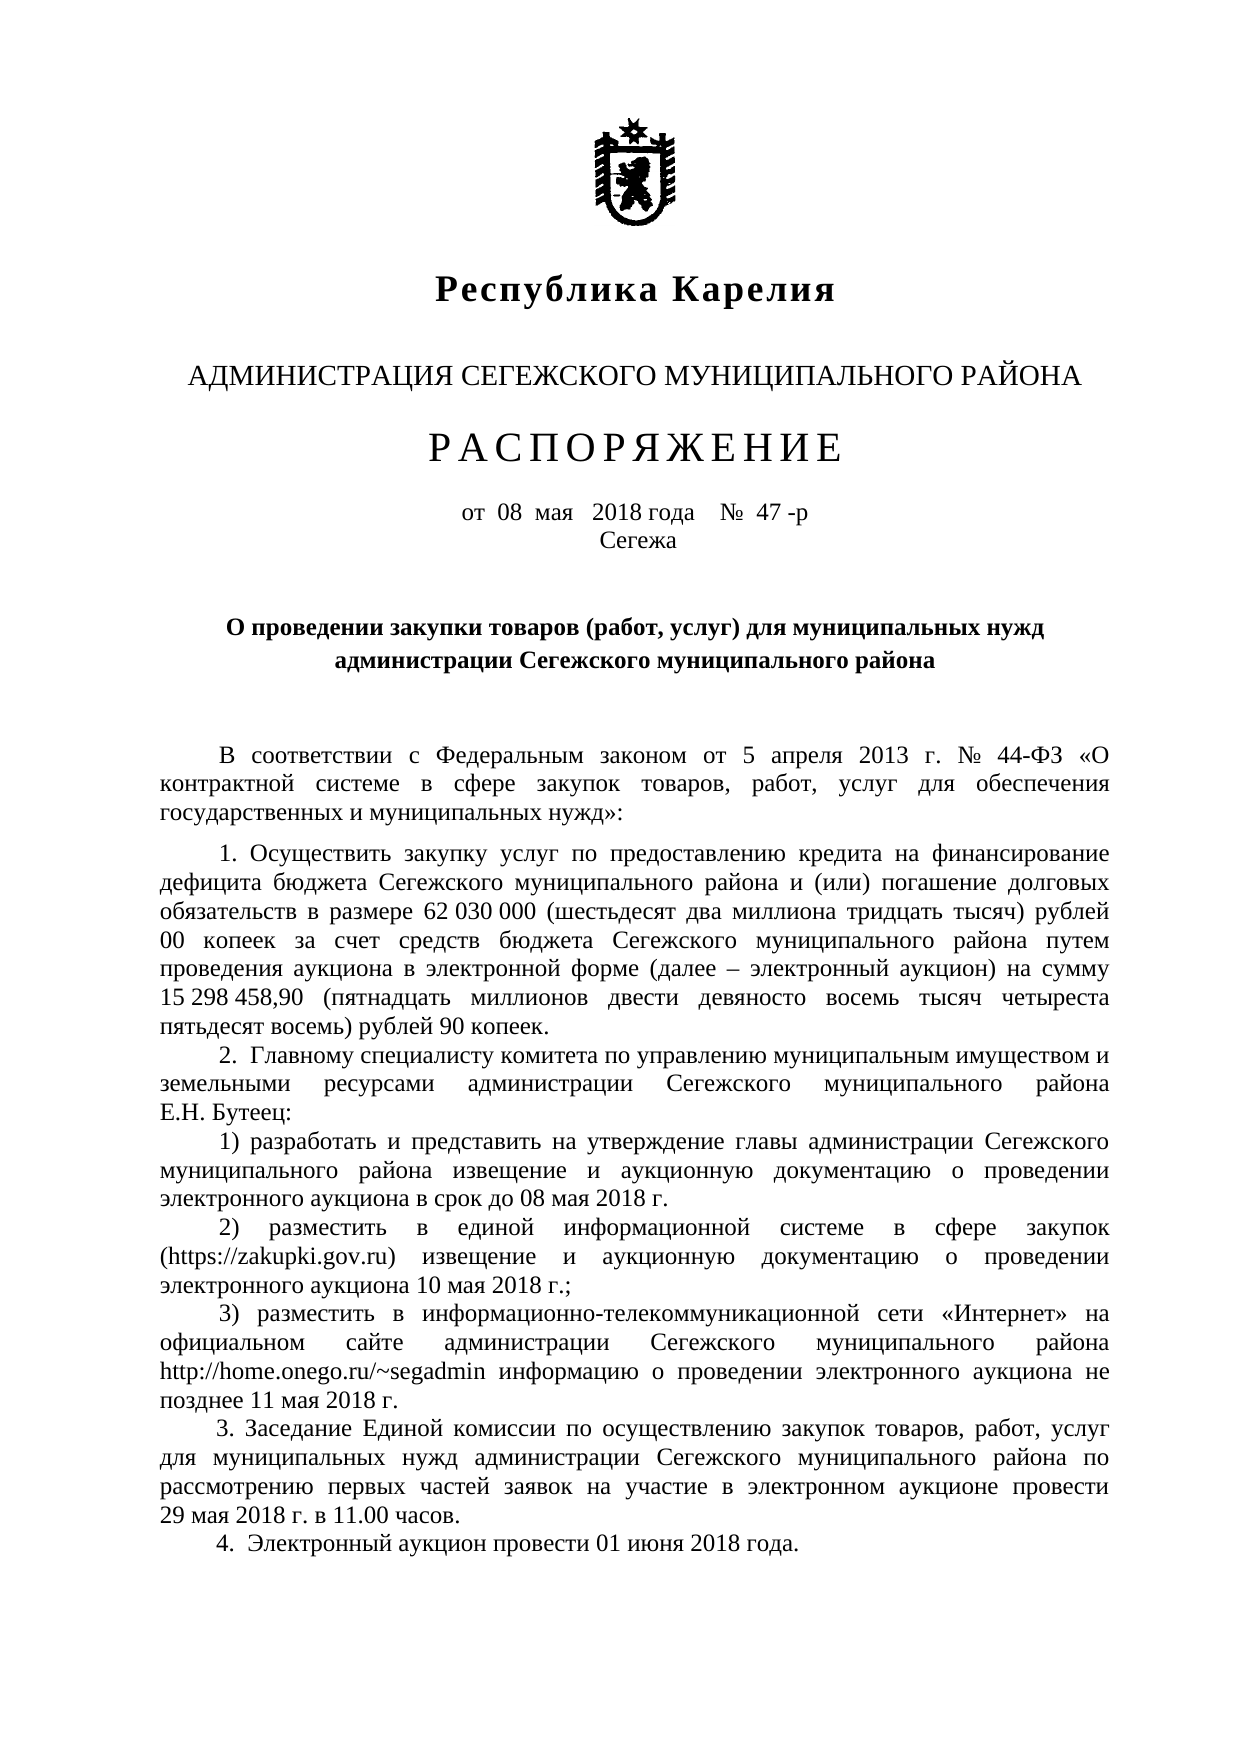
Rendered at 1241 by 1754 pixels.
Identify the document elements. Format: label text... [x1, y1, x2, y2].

text Республика Карелия [159, 266, 1110, 309]
text АДМИНИСТРАЦИЯ СЕГЕЖСКОГО МУНИЦИПАЛЬНОГО РАЙОНА [159, 358, 1110, 392]
text 2) разместить в единой информационной системе в сфере закупок (https://zakupki.gov.ru) извещение и аукционную документацию о проведении электронного аукциона 10 мая 2018 г.; [159, 1212, 1110, 1298]
picture [594, 118, 676, 226]
text 3. Заседание Единой комиссии по осуществлению закупок товаров, работ, услуг для муниципальных нужд администрации Сегежского муниципального района по рассмотрению первых частей заявок на участие в электронном аукционе провести 29 мая 2018 г. в 11.00 часов. [159, 1413, 1110, 1528]
text РАСПОРЯЖЕНИЕ [159, 423, 1110, 471]
text Сегежа [159, 526, 1110, 554]
text 4. Электронный аукцион провести 01 июня 2018 года. [159, 1528, 1110, 1557]
text 3) разместить в информационно-телекоммуникационной сети «Интернет» на официальном сайте администрации Сегежского муниципального района http://home.onego.ru/~segadmin информацию о проведении электронного аукциона не позднее 11 мая 2018 г. [159, 1298, 1110, 1413]
text 1) разработать и представить на утверждение главы администрации Сегежского муниципального района извещение и аукционную документацию о проведении электронного аукциона в срок до 08 мая 2018 г. [159, 1126, 1110, 1212]
subtitle О проведении закупки товаров (работ, услуг) для муниципальных нужд администрации Сегежского муниципального района [159, 612, 1110, 674]
text от 08 мая 2018 года № 47 -р [159, 497, 1110, 526]
text В соответствии с Федеральным законом от 5 апреля 2013 г. № 44-ФЗ «О контрактной системе в сфере закупок товаров, работ, услуг для обеспечения государственных и муниципальных нужд»: [159, 740, 1110, 826]
text 1. Осуществить закупку услуг по предоставлению кредита на финансирование дефицита бюджета Сегежского муниципального района и (или) погашение долговых обязательств в размере 62 030 000 (шестьдесят два миллиона тридцать тысяч) рублей 00 копеек за счет средств бюджета Сегежского муниципального района путем проведения аукциона в электронной форме (далее – электронный аукцион) на сумму 15 298 458,90 (пятнадцать миллионов двести девяносто восемь тысяч четыреста пятьдесят восемь) рублей 90 копеек. [159, 838, 1110, 1040]
text 2. Главному специалисту комитета по управлению муниципальным имуществом и земельными ресурсами администрации Сегежского муниципального района Е.Н. Бутеец: [159, 1040, 1110, 1126]
